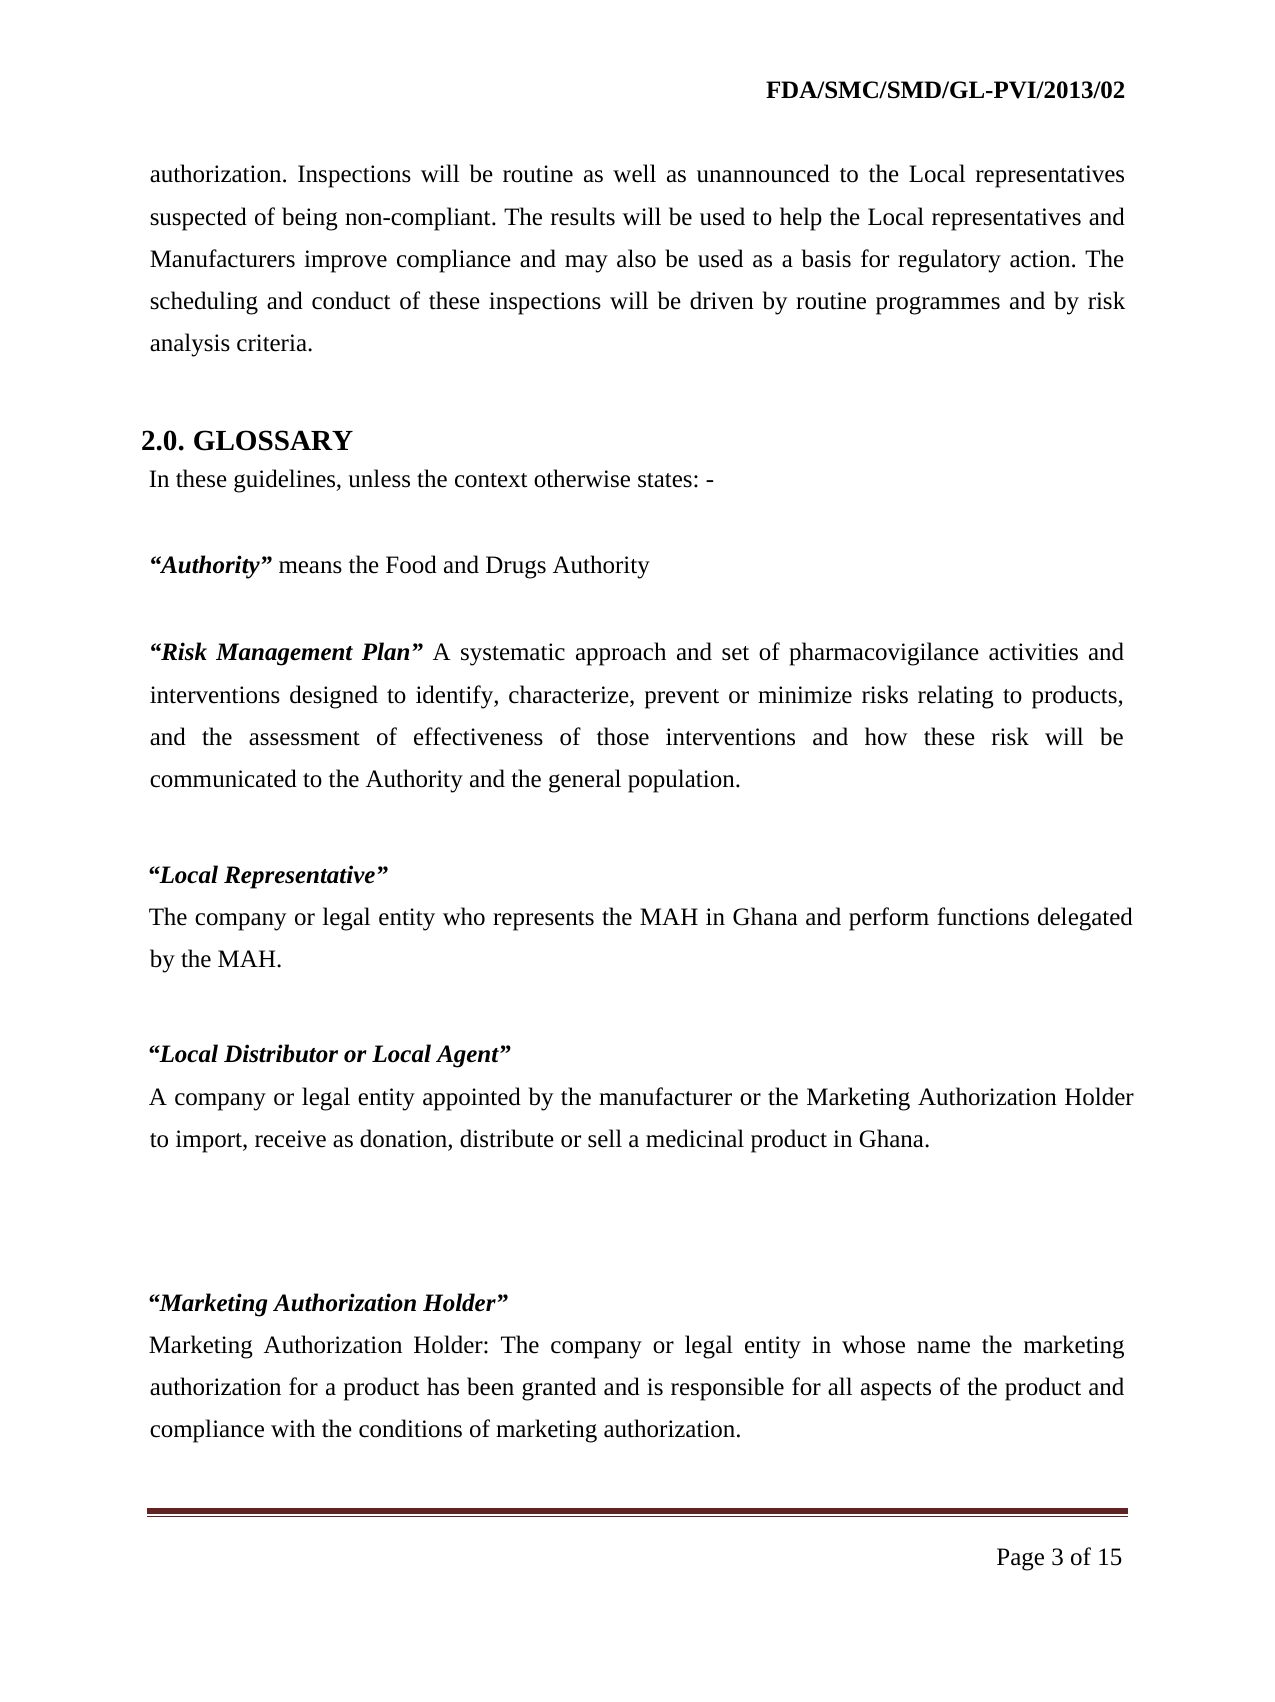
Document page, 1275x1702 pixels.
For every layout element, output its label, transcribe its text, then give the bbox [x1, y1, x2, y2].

text Marketing Authorization Holder: The company or legal entity in whose name the marketing authorization for a product has been granted and is responsible for all aspects of the product and compliance with the conditions of marketing authorization. [148, 1330, 1125, 1443]
text “Authority” means the Food and Drugs Authority [148, 551, 1134, 579]
text “Risk Management Plan” A systematic approach and set of pharmacovigilance activities and interventions designed to identify, characterize, prevent or minimize risks relating to products, and the assessment of effectiveness of those interventions and how these risk will be communicated to the Authority and the general population. [148, 637, 1125, 793]
text A company or legal entity appointed by the manufacturer or the Marketing Authorization Holder to import, receive as donation, distribute or sell a medicinal product in Ghana. [148, 1082, 1134, 1153]
text The company or legal entity who represents the MAH in Ghana and perform functions delegated by the MAH. [148, 902, 1134, 973]
text In these guidelines, unless the context otherwise states: - [148, 464, 1134, 493]
text “Local Distributor or Local Agent” [147, 1039, 1134, 1068]
text “Local Representative” [147, 860, 1134, 888]
text “Marketing Authorization Holder” [147, 1288, 1134, 1317]
subtitle 2.0. GLOSSARY [141, 423, 1134, 456]
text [148, 159, 1126, 357]
